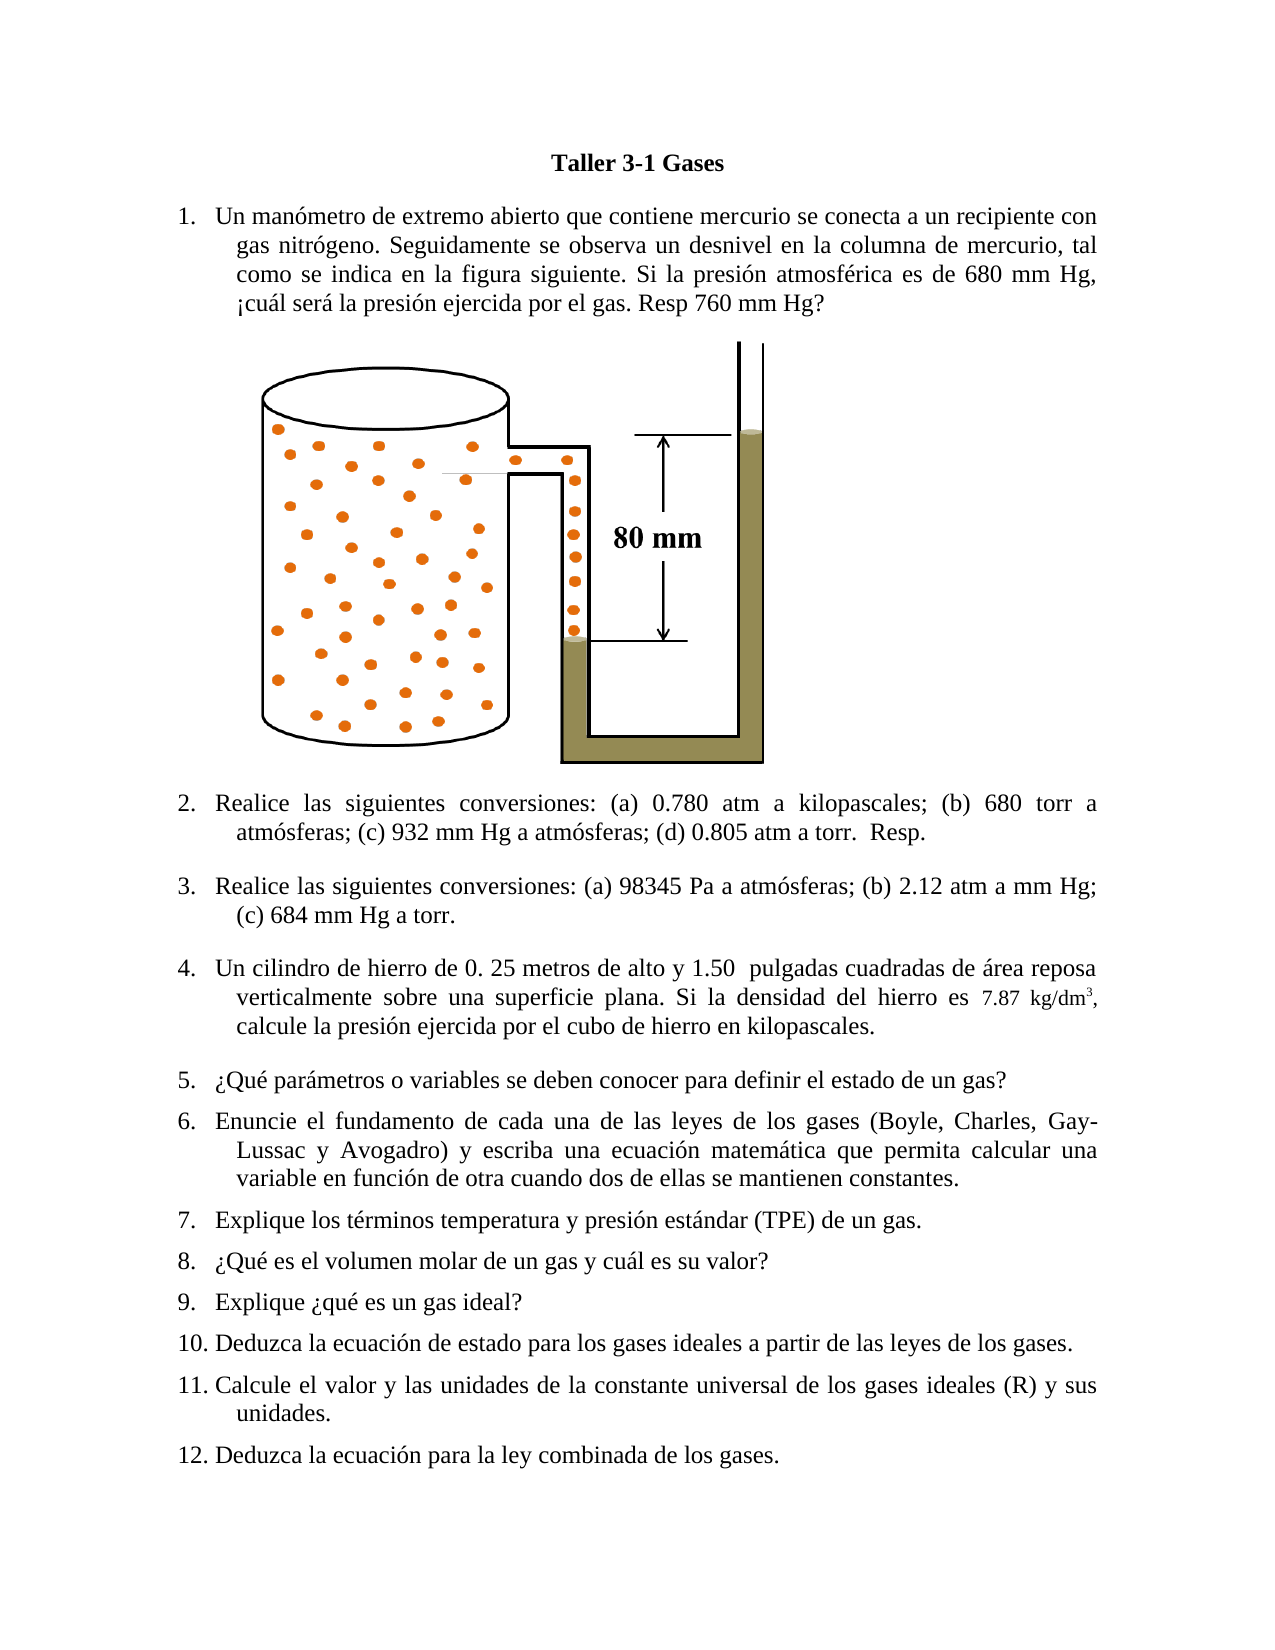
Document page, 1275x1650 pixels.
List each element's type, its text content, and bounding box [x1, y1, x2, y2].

list ¿Qué es el volumen molar de un gas y cuál es su valor? [177, 1246, 1098, 1275]
picture [261, 341, 764, 764]
list Calcule el valor y las unidades de la constante universal de los gases ideales (R) y sus unidades. [177, 1370, 1098, 1427]
list Un manómetro de extremo abierto que contiene mercurio se conecta a un recipiente con gas nitrógeno. Seguidamente se observa un desnivel en la columna de mercurio, tal como se indica en la figura siguiente. Si la presión atmosférica es de 680 mm Hg, ¡cuál será la presión ejercida por el gas. Resp 760 mm Hg? [177, 201, 1098, 316]
list Realice las siguientes conversiones: (a) 98345 Pa a atmósferas; (b) 2.12 atm a mm Hg; (c) 684 mm Hg a torr. [177, 871, 1098, 928]
list Un cilindro de hierro de 0. 25 metros de alto y 1.50 pulgadas cuadradas de área reposa verticalmente sobre una superficie plana. Si la densidad del hierro es 7.87 kg/dm3, calcule la presión ejercida por el cubo de hierro en kilopascales. [177, 953, 1098, 1040]
text Taller 3-1 Gases [177, 148, 1098, 176]
list ¿Qué parámetros o variables se deben conocer para definir el estado de un gas? [177, 1065, 1098, 1093]
list Realice las siguientes conversiones: (a) 0.780 atm a kilopascales; (b) 680 torr a atmósferas; (c) 932 mm Hg a atmósferas; (d) 0.805 atm a torr. Resp. [177, 788, 1098, 846]
list Enuncie el fundamento de cada una de las leyes de los gases (Boyle, Charles, Gay-Lussac y Avogadro) y escriba una ecuación matemática que permita calcular una variable en función de otra cuando dos de ellas se mantienen constantes. [177, 1106, 1098, 1192]
list Explique ¿qué es un gas ideal? [177, 1287, 1098, 1316]
list Deduzca la ecuación para la ley combinada de los gases. [177, 1440, 1098, 1468]
list Deduzca la ecuación de estado para los gases ideales a partir de las leyes de los gases. [177, 1328, 1098, 1357]
list Explique los términos temperatura y presión estándar (TPE) de un gas. [177, 1205, 1098, 1233]
